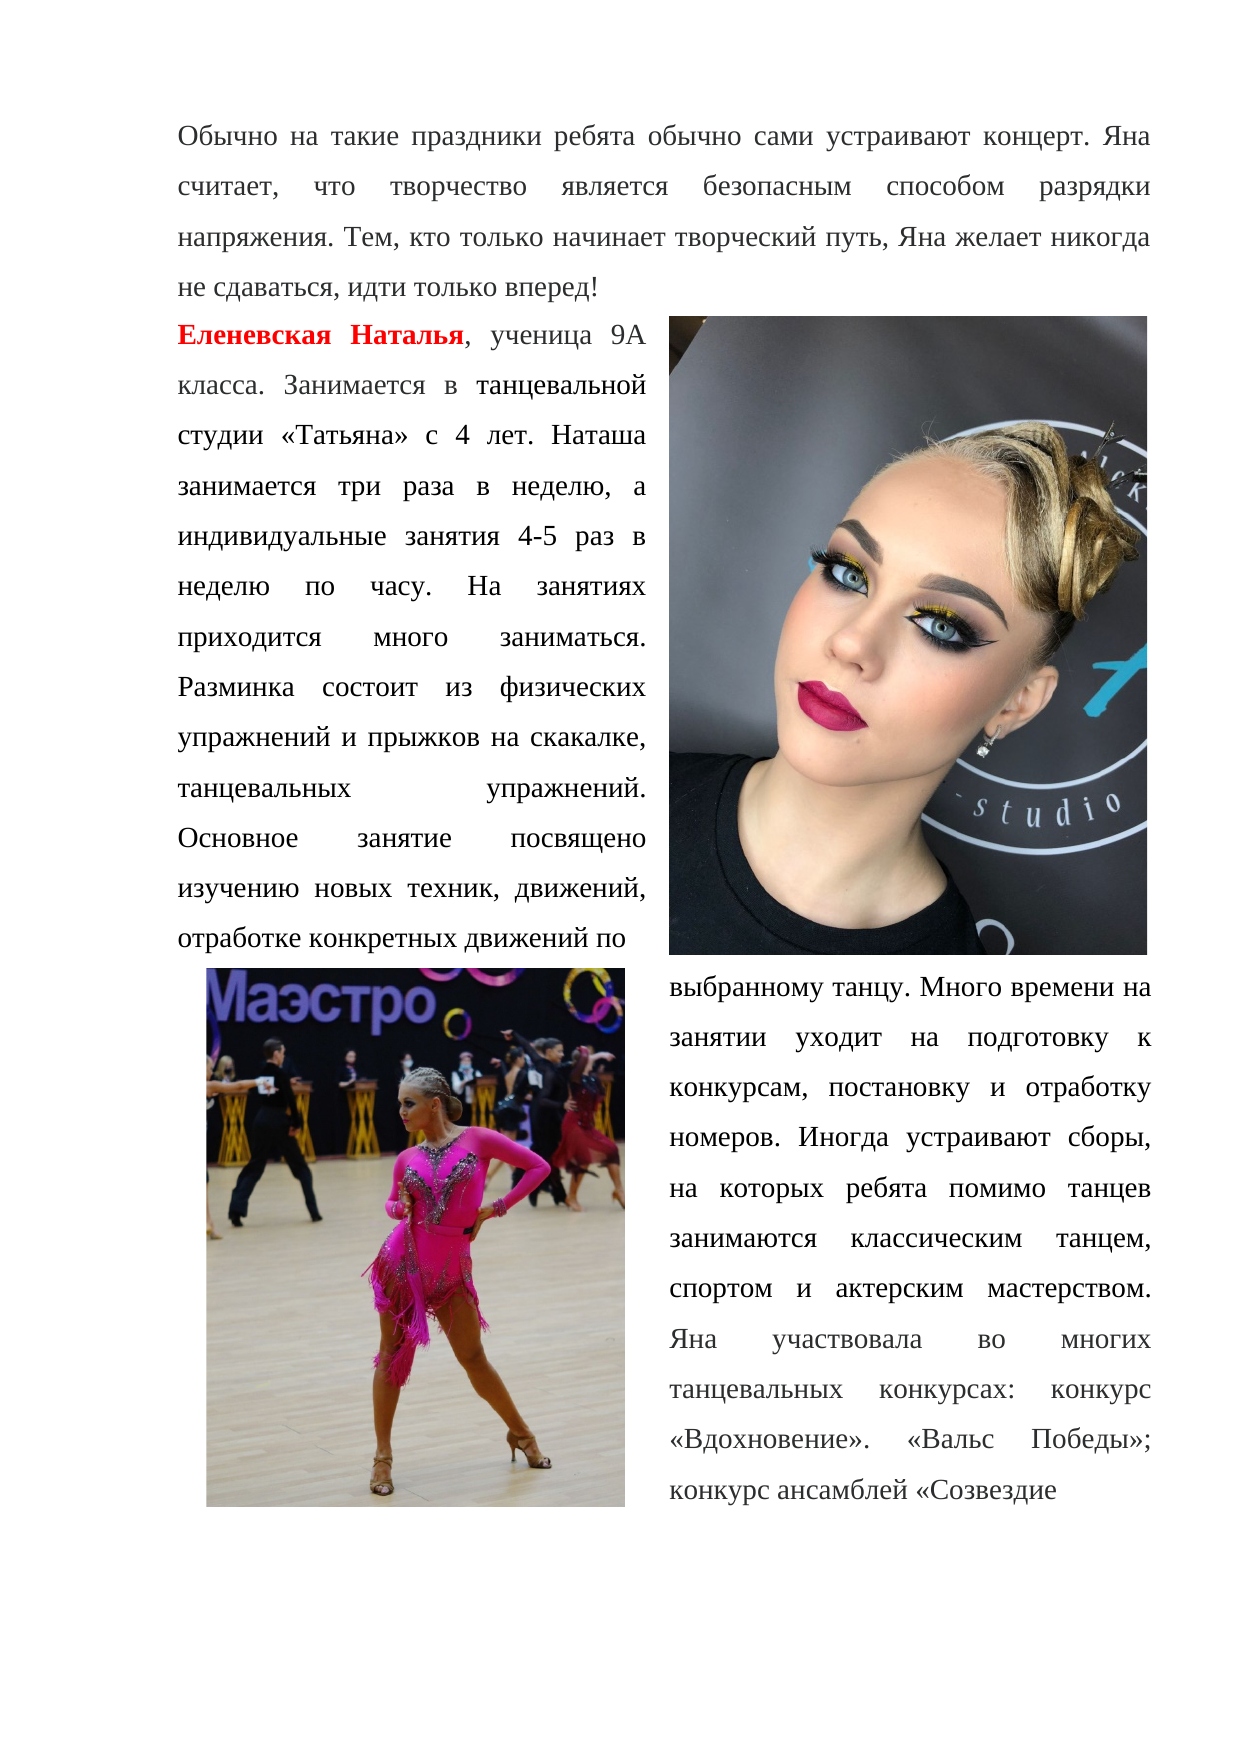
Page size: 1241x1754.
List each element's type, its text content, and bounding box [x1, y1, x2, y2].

table_cell [166, 969, 658, 1520]
table_cell Еленевская Наталья, ученица 9А класса. Занимается в танцевальной студии «Татьяна» с 4 лет. Наташа занимается три раза в неделю, а индивидуальные занятия 4-5 раз в неделю по часу. На занятиях приходится много заниматься. Разминка состоит из физических упражнений и прыжков на скакалке, танцевальных упражнений. Основное занятие посвящено изучению новых техник, движений, отработке конкретных движений по [166, 317, 658, 969]
table_cell [658, 317, 1163, 969]
picture [669, 316, 1148, 955]
picture [206, 968, 625, 1507]
table_cell выбранному танцу. Много времени на занятии уходит на подготовку к конкурсам, постановку и отработку номеров. Иногда устраивают сборы, на которых ребята помимо танцев занимаются классическим танцем, спортом и актерским мастерством. Яна участвовала во многих танцевальных конкурсах: конкурс «Вдохновение». «Вальс Победы»; конкурс ансамблей «Созвездие [658, 969, 1163, 1520]
